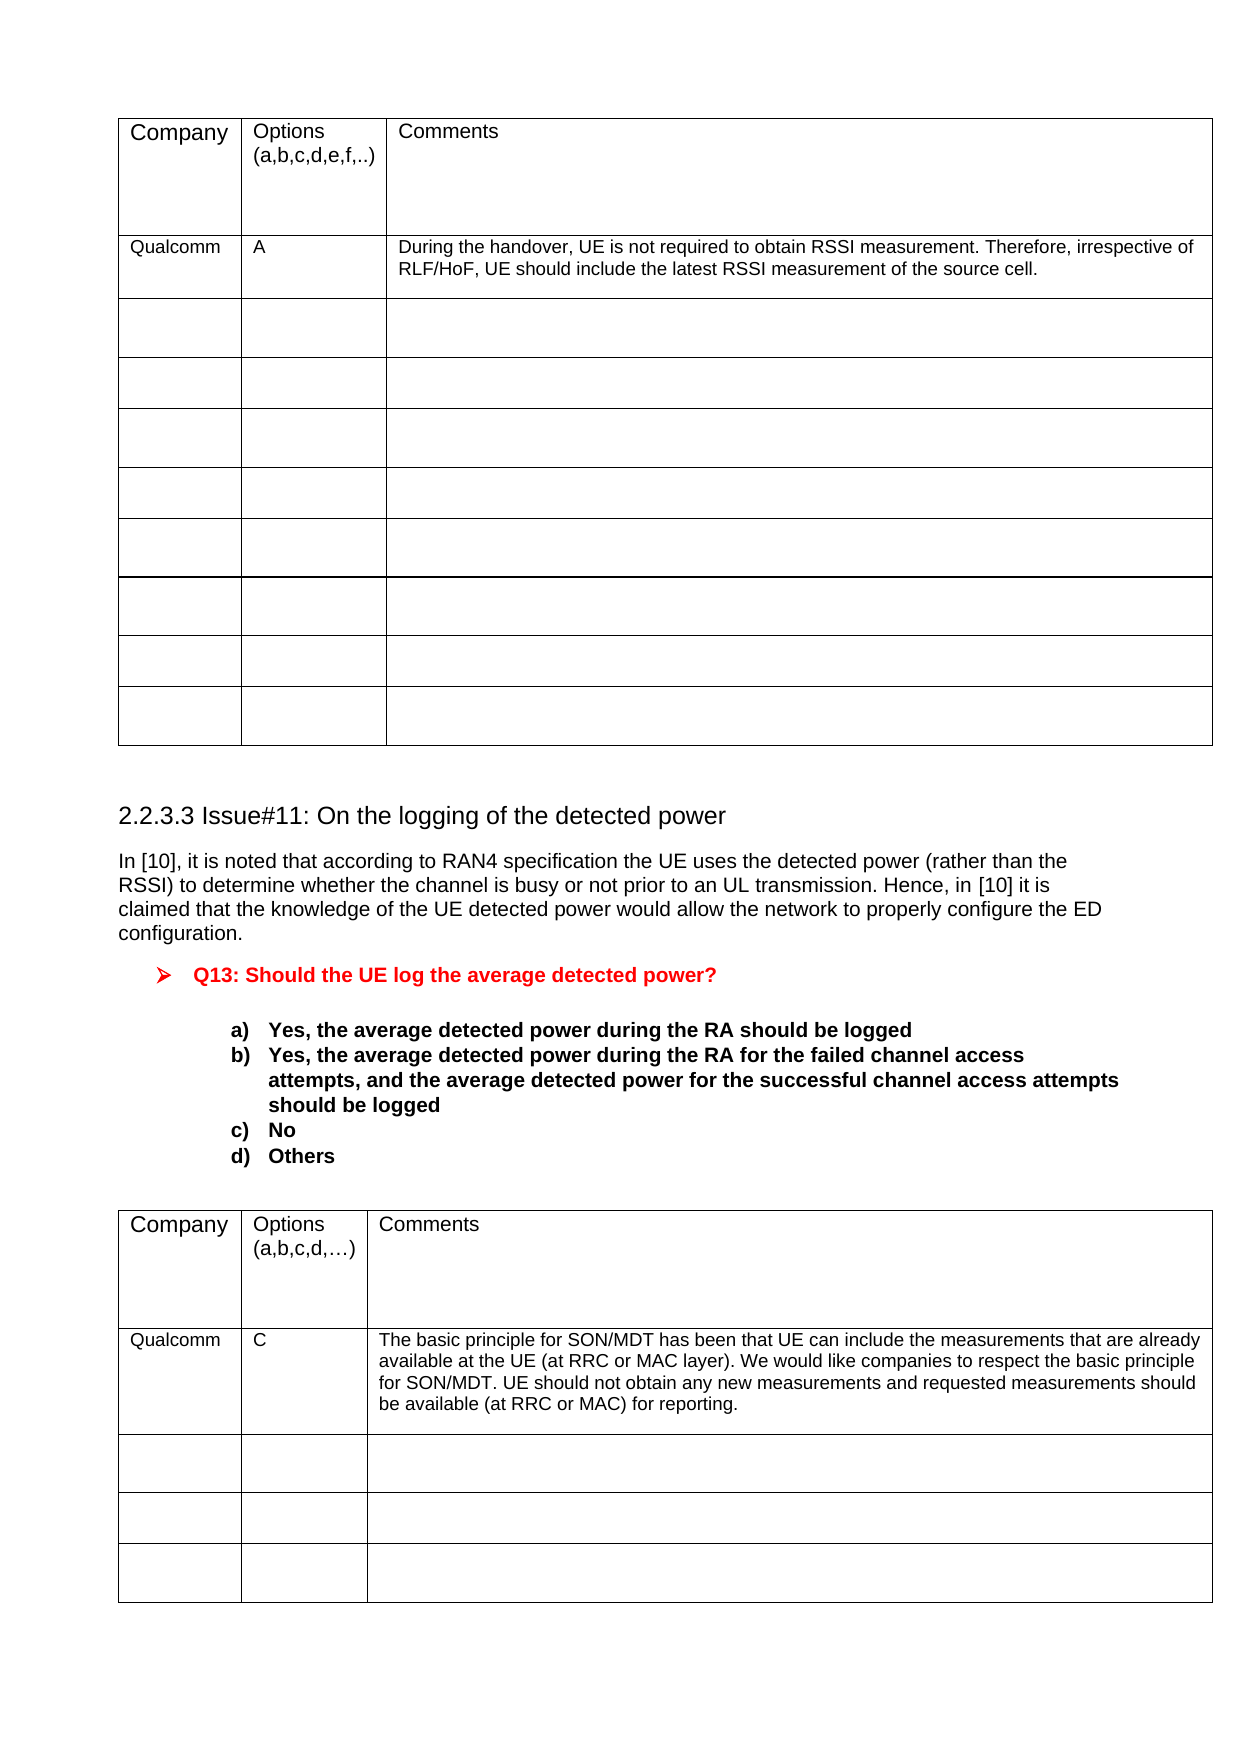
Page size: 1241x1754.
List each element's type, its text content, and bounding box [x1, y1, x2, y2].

table_cell A [242, 236, 386, 298]
table_cell [387, 687, 1212, 745]
table_cell [387, 409, 1212, 467]
table_cell C [242, 1329, 367, 1433]
table_cell [387, 578, 1212, 635]
table_cell During the handover, UE is not required to obtain RSSI measurement. Therefore, irrespective of RLF/HoF, UE should include the latest RSSI measurement of the source cell. [387, 236, 1212, 298]
table_header Company [119, 1211, 241, 1327]
table_cell The basic principle for SON/MDT has been that UE can include the measurements that are already available at the UE (at RRC or MAC layer). We would like companies to respect the basic principle for SON/MDT. UE should not obtain any new measurements and requested measurements should be available (at RRC or MAC) for reporting. [368, 1329, 1212, 1433]
table_cell [387, 299, 1212, 357]
table_cell [242, 299, 386, 357]
table_header Comments [368, 1211, 1212, 1327]
table_cell [387, 468, 1212, 518]
table_cell [119, 578, 241, 635]
list Q13: Should the UE log the average detected power? [156, 963, 1122, 1017]
table_cell [368, 1493, 1212, 1543]
table_cell [242, 468, 386, 518]
list Yes, the average detected power during the RA for the failed channel access attempts, and the average detected power for the successful channel access attempts should be logged [231, 1043, 1122, 1117]
table_header Options (a,b,c,d,…) [242, 1211, 367, 1327]
table_cell [119, 409, 241, 467]
list Others [231, 1143, 1122, 1167]
table_cell [242, 1544, 367, 1602]
table_cell [119, 299, 241, 357]
table_cell [368, 1544, 1212, 1602]
table_cell [387, 358, 1212, 408]
table_cell [368, 1435, 1212, 1492]
subtitle 2.2.3.3 Issue#11: On the logging of the detected power [118, 801, 1122, 830]
table_cell [119, 687, 241, 745]
table_cell [242, 1493, 367, 1543]
table_cell [119, 519, 241, 576]
table_cell [119, 358, 241, 408]
table_cell Qualcomm [119, 236, 241, 298]
table_cell [242, 687, 386, 745]
table_cell [119, 636, 241, 686]
table_cell [387, 519, 1212, 576]
table_cell Qualcomm [119, 1329, 241, 1433]
table_cell [242, 409, 386, 467]
table_cell [119, 468, 241, 518]
table_cell [119, 1544, 241, 1602]
table_header Comments [387, 119, 1212, 235]
text In [10], it is noted that according to RAN4 specification the UE uses the detected power (rather than the RSSI) to determine whether the channel is busy or not prior to an UL transmission. Hence, in [10] it is claimed that the knowledge of the UE detected power would allow the network to properly configure the ED configuration. [118, 848, 1122, 944]
table_cell [387, 636, 1212, 686]
table_cell [242, 636, 386, 686]
table_cell [119, 1435, 241, 1492]
table_cell [242, 358, 386, 408]
table_cell [119, 1493, 241, 1543]
table_cell [242, 578, 386, 635]
list Yes, the average detected power during the RA should be logged [231, 1018, 1122, 1042]
table_header Options (a,b,c,d,e,f,..) [242, 119, 386, 235]
table_cell [242, 519, 386, 576]
table_cell [242, 1435, 367, 1492]
table_header Company [119, 119, 241, 235]
list No [231, 1118, 1122, 1142]
